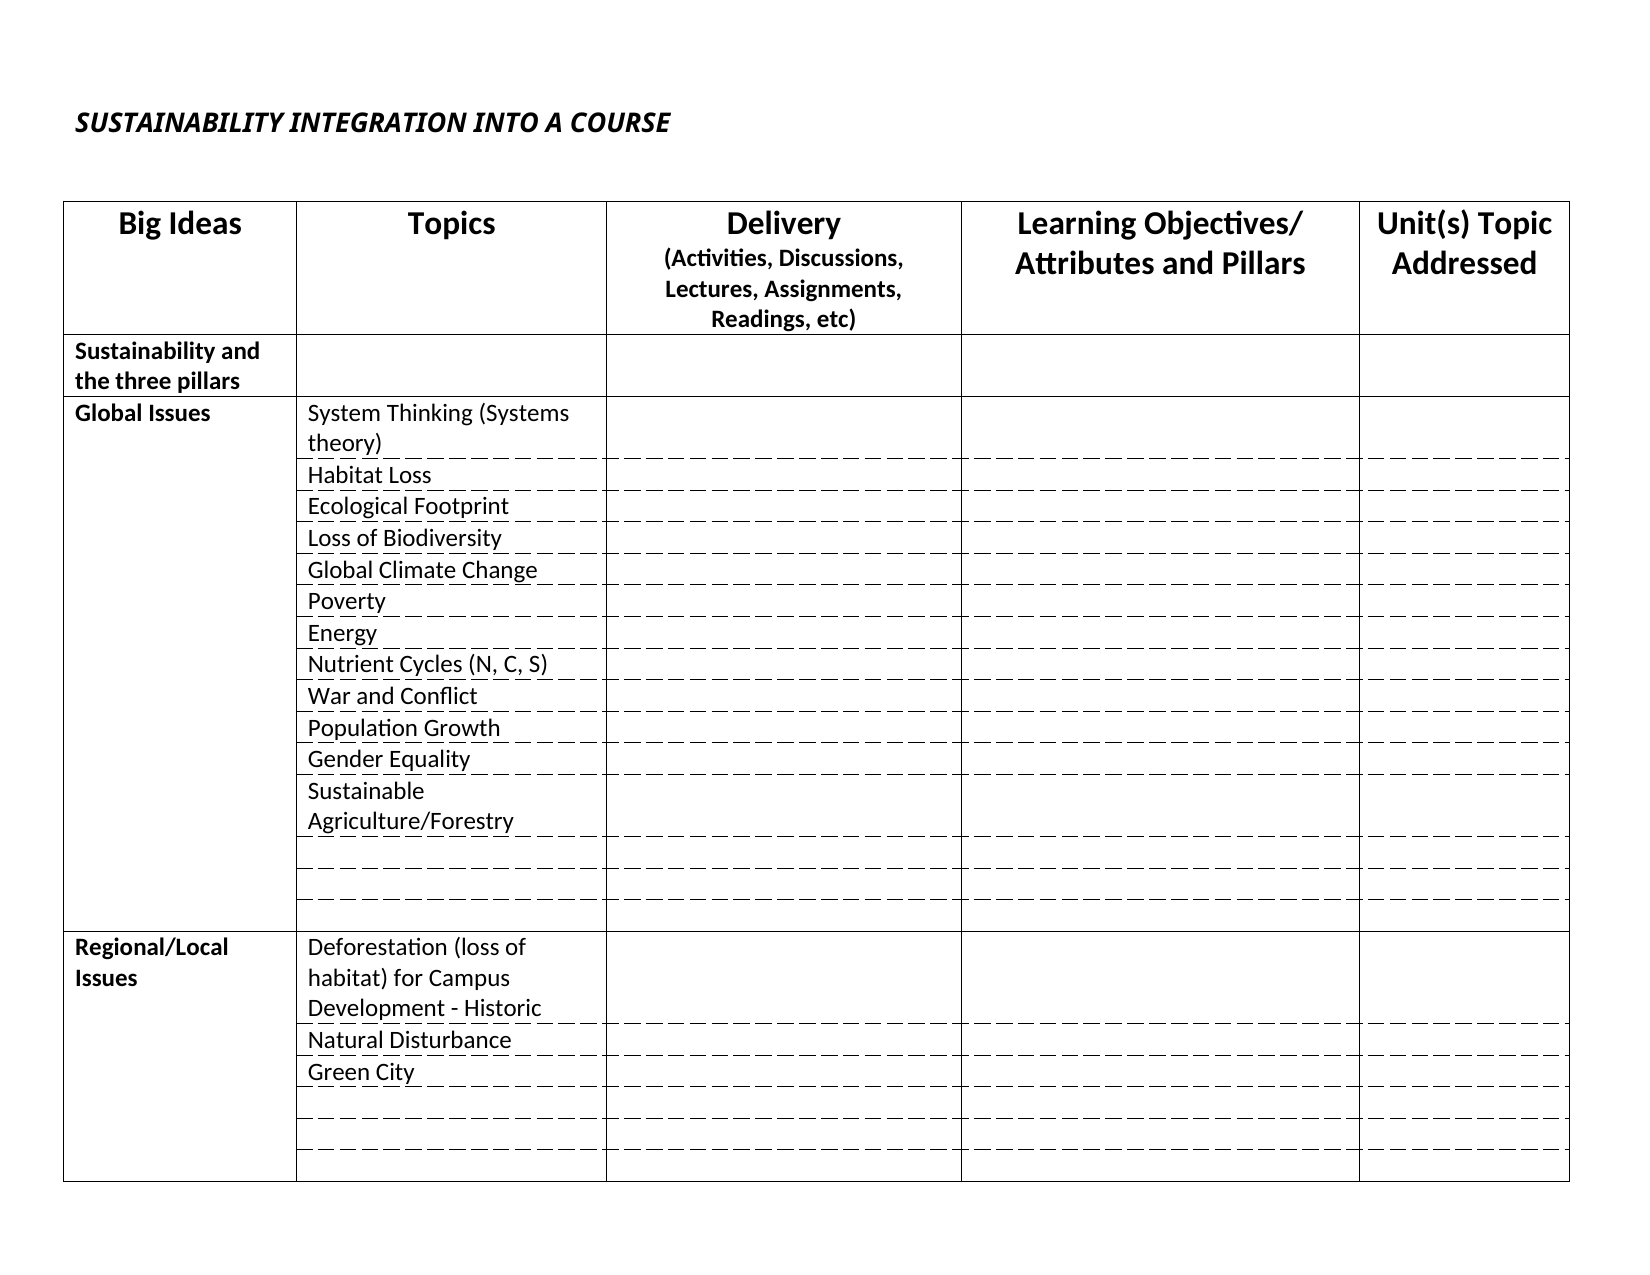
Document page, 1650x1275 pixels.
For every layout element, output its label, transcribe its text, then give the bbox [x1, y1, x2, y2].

table_cell [962, 899, 1359, 931]
table_cell [607, 1023, 961, 1055]
table_cell [962, 397, 1359, 458]
table_cell [607, 932, 961, 1023]
table_cell [607, 679, 961, 711]
table_cell [607, 397, 961, 458]
table_cell Ecological Footprint [297, 490, 606, 521]
table_cell Green City [297, 1055, 606, 1086]
table_cell [607, 584, 961, 616]
table_cell [1360, 711, 1569, 742]
table_cell [297, 1149, 606, 1181]
table_cell [607, 521, 961, 553]
table_cell [607, 742, 961, 774]
table_cell Regional/Local Issues [64, 932, 296, 1181]
table_cell [607, 648, 961, 679]
table_cell Habitat Loss [297, 458, 606, 490]
table_cell [1360, 616, 1569, 647]
table_cell [962, 1055, 1359, 1086]
table_cell [1360, 899, 1569, 931]
table_cell [297, 868, 606, 899]
table_cell [1360, 584, 1569, 616]
table_cell [1360, 868, 1569, 899]
table_cell [962, 648, 1359, 679]
table_cell [1360, 553, 1569, 584]
table_cell [962, 711, 1359, 742]
table_cell Sustainable Agriculture/Forestry [297, 774, 606, 836]
table_header Unit(s) Topic Addressed [1360, 202, 1569, 334]
table_cell Nutrient Cycles (N, C, S) [297, 648, 606, 679]
table_cell [962, 742, 1359, 774]
table_cell [607, 711, 961, 742]
table_cell [962, 616, 1359, 647]
table_header Learning Objectives/ Attributes and Pillars [962, 202, 1359, 334]
table_cell [962, 458, 1359, 490]
table_cell [962, 836, 1359, 867]
table_cell Natural Disturbance [297, 1023, 606, 1055]
table_cell [1360, 458, 1569, 490]
table_cell [297, 836, 606, 867]
table_cell [1360, 742, 1569, 774]
table_cell [1360, 335, 1569, 396]
table_cell [1360, 648, 1569, 679]
table_cell [1360, 490, 1569, 521]
table_cell Global Climate Change [297, 553, 606, 584]
table_cell [962, 1149, 1359, 1181]
table_cell [1360, 1149, 1569, 1181]
table_cell [962, 679, 1359, 711]
table_cell [297, 1086, 606, 1118]
table_cell [607, 836, 961, 867]
table_cell Deforestation (loss of habitat) for Campus Development - Historic [297, 932, 606, 1023]
table_cell Poverty [297, 584, 606, 616]
table_cell [962, 1118, 1359, 1149]
table_cell [1360, 1023, 1569, 1055]
table_cell [962, 1023, 1359, 1055]
table_cell Sustainability and the three pillars [64, 335, 296, 396]
table_cell [1360, 1086, 1569, 1118]
table_cell [1360, 836, 1569, 867]
table_cell Global Issues [64, 397, 296, 931]
table_cell [607, 1118, 961, 1149]
table_cell [607, 1086, 961, 1118]
table_cell [962, 490, 1359, 521]
table_cell [297, 899, 606, 931]
table_cell [962, 584, 1359, 616]
table_cell [607, 899, 961, 931]
table_cell Population Growth [297, 711, 606, 742]
table_cell [607, 458, 961, 490]
table_header Topics [297, 202, 606, 334]
table_cell [607, 553, 961, 584]
table_cell War and Conflict [297, 679, 606, 711]
table_cell [607, 1149, 961, 1181]
table_cell [1360, 1118, 1569, 1149]
table_cell Energy [297, 616, 606, 647]
table_cell [962, 1086, 1359, 1118]
table_cell [607, 490, 961, 521]
table_cell [1360, 679, 1569, 711]
table_cell [962, 774, 1359, 836]
table_cell [607, 616, 961, 647]
table_cell [297, 1118, 606, 1149]
table_cell System Thinking (Systems theory) [297, 397, 606, 458]
table_cell [1360, 774, 1569, 836]
table_cell [962, 335, 1359, 396]
table_cell [962, 521, 1359, 553]
table_cell [1360, 1055, 1569, 1086]
table_cell Gender Equality [297, 742, 606, 774]
table_cell [607, 774, 961, 836]
table_cell [1360, 521, 1569, 553]
table_cell [962, 932, 1359, 1023]
table_header Big Ideas [64, 202, 296, 334]
table_cell [607, 1055, 961, 1086]
table_cell Loss of Biodiversity [297, 521, 606, 553]
table_cell [962, 868, 1359, 899]
table_cell [607, 868, 961, 899]
table_cell [297, 335, 606, 396]
table_cell [1360, 397, 1569, 458]
table_cell [962, 553, 1359, 584]
table_cell [1360, 932, 1569, 1023]
table_header Delivery (Activities, Discussions, Lectures, Assignments, Readings, etc) [607, 202, 961, 334]
table_cell [607, 335, 961, 396]
text SUSTAINABILITY INTEGRATION INTO A COURSE [75, 103, 1575, 175]
